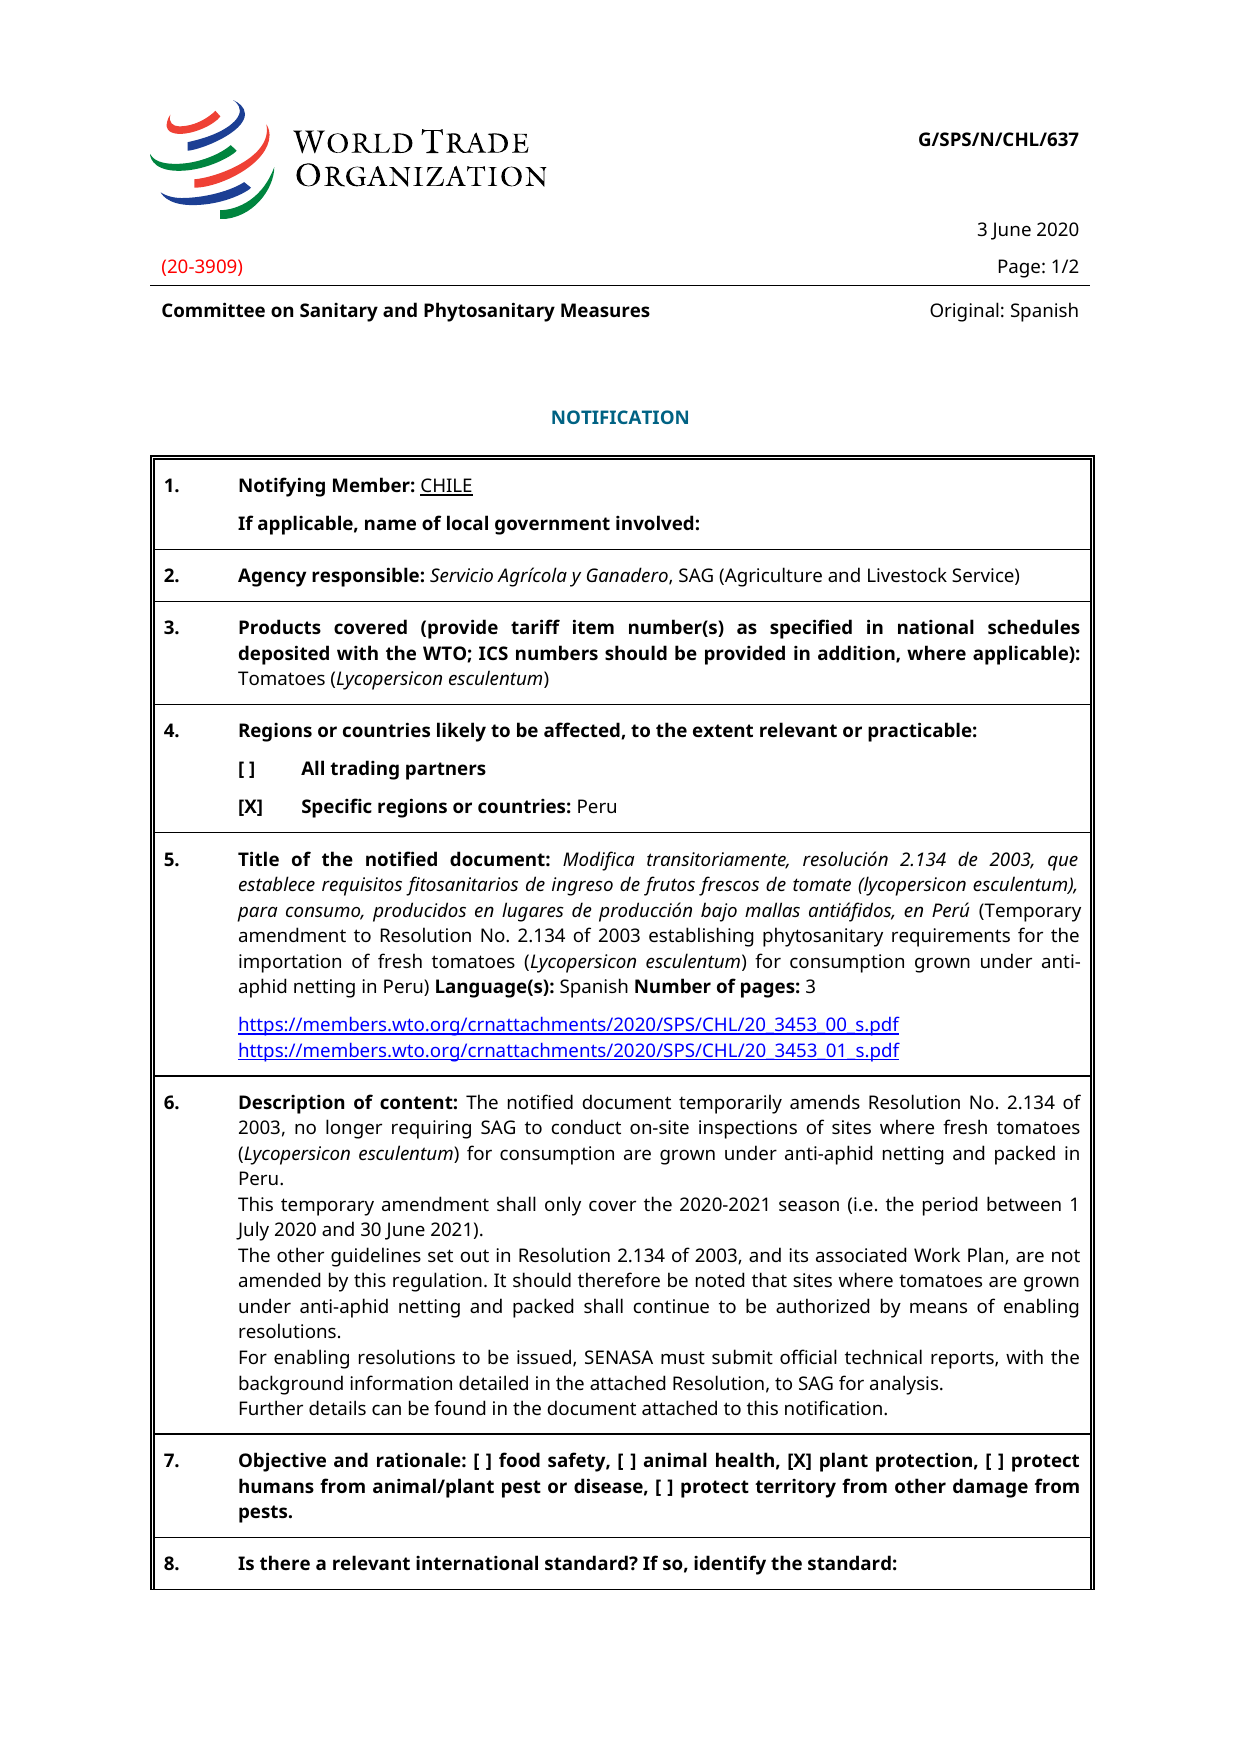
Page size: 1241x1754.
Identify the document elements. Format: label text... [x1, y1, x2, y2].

table_cell Products covered (provide tariff item number(s) as specified in national schedules deposited with the WTO; ICS numbers should be provided in addition, where applicable): Tomatoes (Lycopersicon esculentum) [227, 602, 1090, 704]
table_cell Agency responsible: Servicio Agrícola y Ganadero, SAG (Agriculture and Livestock Service) [227, 550, 1090, 601]
table_cell 3. [155, 602, 227, 704]
table_header Notifying Member: CHILE If applicable, name of local government involved: [227, 460, 1090, 548]
table_cell Description of content: The notified document temporarily amends Resolution No. 2.134 of 2003, no longer requiring SAG to conduct on-site inspections of sites where fresh tomatoes (Lycopersicon esculentum) for consumption are grown under anti-aphid netting and packed in Peru. This temporary amendment shall only cover the 2020-2021 season (i.e. the period between 1 July 2020 and 30 June 2021). The other guidelines set out in Resolution 2.134 of 2003, and its associated Work Plan, are not amended by this regulation. It should therefore be noted that sites where tomatoes are grown under anti-aphid netting and packed shall continue to be authorized by means of enabling resolutions. For enabling resolutions to be issued, SENASA must submit official technical reports, with the background information detailed in the attached Resolution, to SAG for analysis. Further details can be found in the document attached to this notification. [227, 1077, 1090, 1433]
title NOTIFICATION [150, 405, 1090, 430]
table_cell Title of the notified document: Modifica transitoriamente, resolución 2.134 de 2003, que establece requisitos fitosanitarios de ingreso de frutos frescos de tomate (lycopersicon esculentum), para consumo, producidos en lugares de producción bajo mallas antiáfidos, en Perú (Temporary amendment to Resolution No. 2.134 of 2003 establishing phytosanitary requirements for the importation of fresh tomatoes (Lycopersicon esculentum) for consumption grown under anti-aphid netting in Peru) Language(s): Spanish Number of pages: 3 https://members.wto.org/crnattachments/2020/SPS/CHL/20_3453_00_s.pdf https://members.wto.org/crnattachments/2020/SPS/CHL/20_3453_01_s.pdf [227, 833, 1090, 1075]
table_cell 8. [155, 1538, 227, 1588]
table_cell Objective and rationale: [ ] food safety, [ ] animal health, [X] plant protection, [ ] protect humans from animal/plant pest or disease, [ ] protect territory from other damage from pests. [227, 1435, 1090, 1536]
table_cell 6. [155, 1077, 227, 1433]
table_cell 4. [155, 705, 227, 832]
table_cell 5. [155, 833, 227, 1075]
table_cell 7. [155, 1435, 227, 1536]
table_cell Regions or countries likely to be affected, to the extent relevant or practicable: [ ] All trading partners [X] Specific regions or countries: Peru [227, 705, 1090, 832]
table_header 1. [155, 460, 227, 548]
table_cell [227, 1538, 1090, 1588]
table_cell 2. [155, 550, 227, 601]
